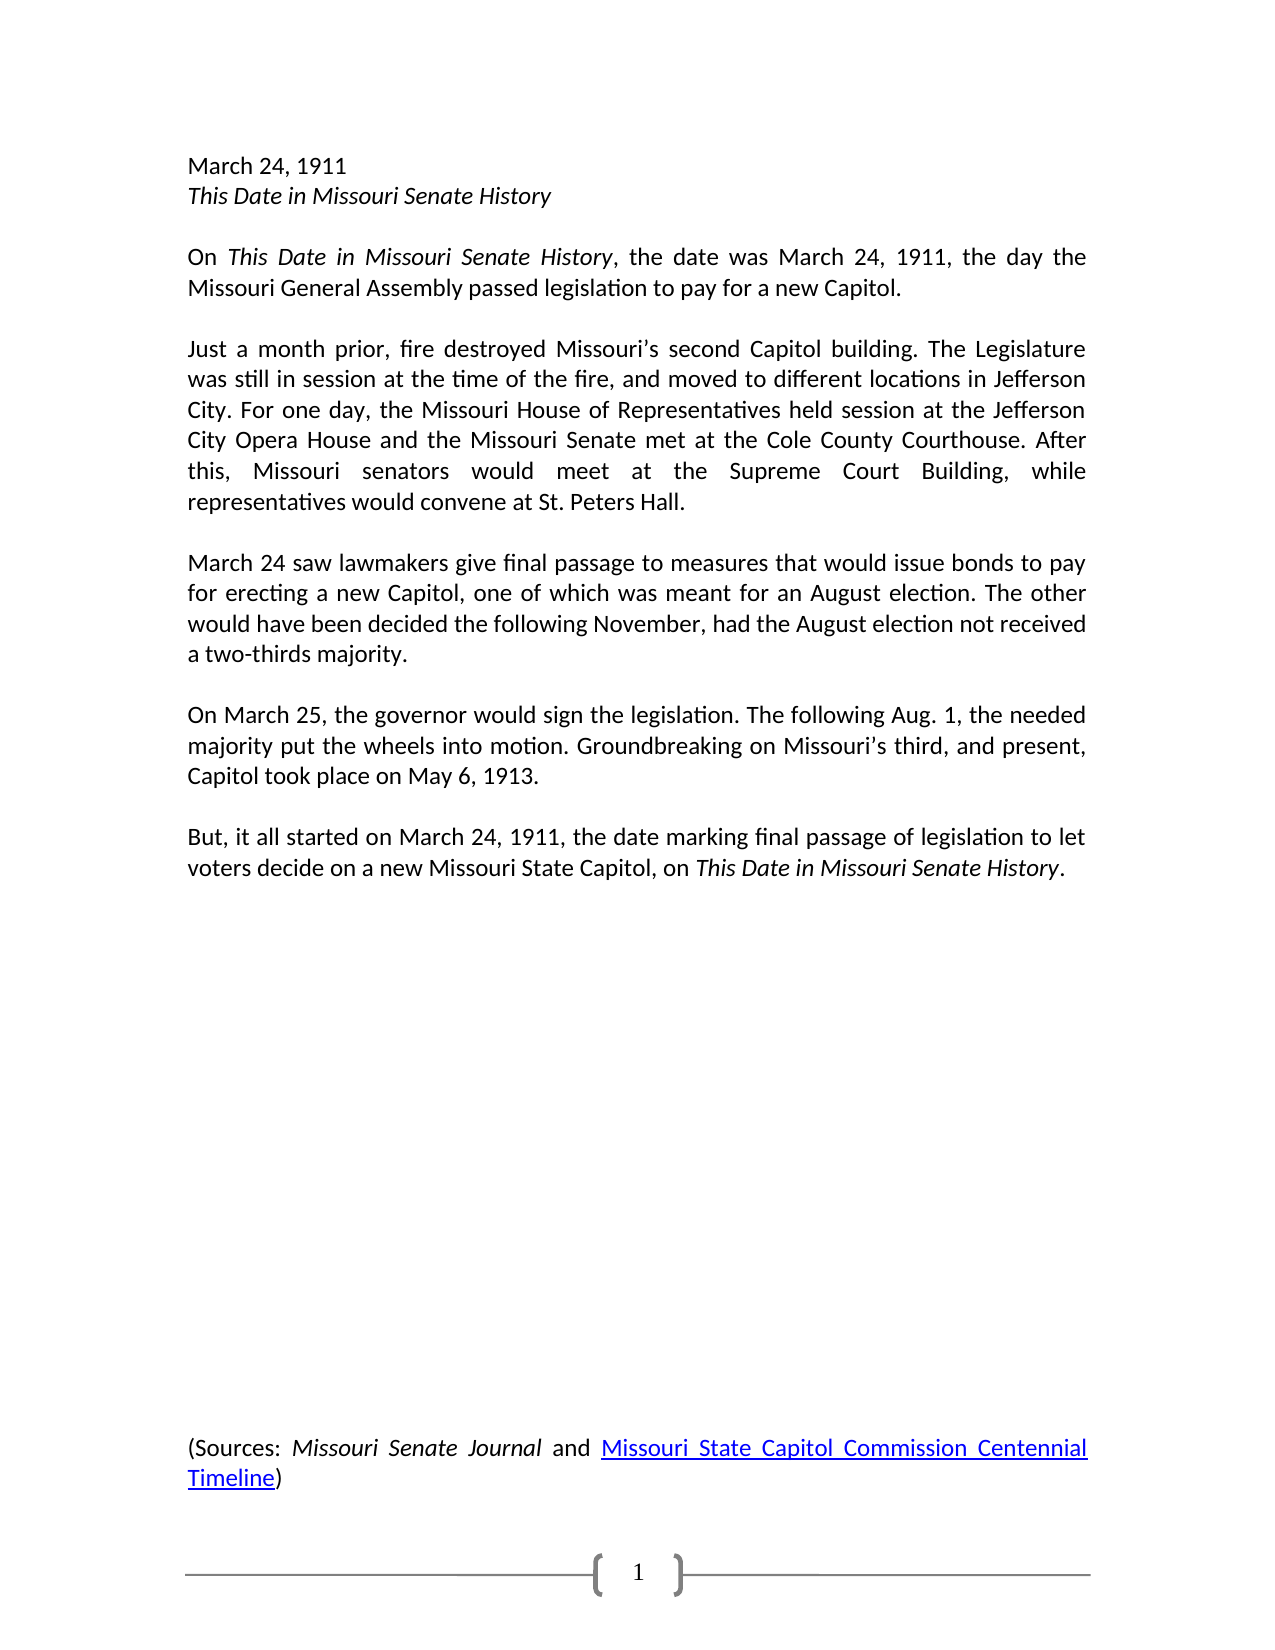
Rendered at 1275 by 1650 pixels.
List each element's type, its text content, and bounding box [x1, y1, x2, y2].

text Just a month prior, fire destroyed Missouri’s second Capitol building. The Legislature was still in session at the time of the fire, and moved to different locations in Jefferson City. For one day, the Missouri House of Representatives held session at the Jefferson City Opera House and the Missouri Senate met at the Cole County Courthouse. After this, Missouri senators would meet at the Supreme Court Building, while representatives would convene at St. Peters Hall. [187, 333, 1087, 516]
text On This Date in Missouri Senate History, the date was March 24, 1911, the day the Missouri General Assembly passed legislation to pay for a new Capitol. [187, 242, 1087, 303]
text (Sources: Missouri Senate Journal and Missouri State Capitol Commission Centennial Timeline) [187, 1432, 1087, 1493]
text But, it all started on March 24, 1911, the date marking final passage of legislation to let voters decide on a new Missouri State Capitol, on This Date in Missouri Senate History. [187, 821, 1087, 882]
text This Date in Missouri Senate History [187, 181, 1087, 211]
text March 24 saw lawmakers give final passage to measures that would issue bonds to pay for erecting a new Capitol, one of which was meant for an August election. The other would have been decided the following November, had the August election not received a two-thirds majority. [187, 547, 1087, 669]
text On March 25, the governor would sign the legislation. The following Aug. 1, the needed majority put the wheels into motion. Groundbreaking on Missouri’s third, and present, Capitol took place on May 6, 1913. [187, 699, 1087, 791]
text March 24, 1911 [187, 150, 1087, 181]
